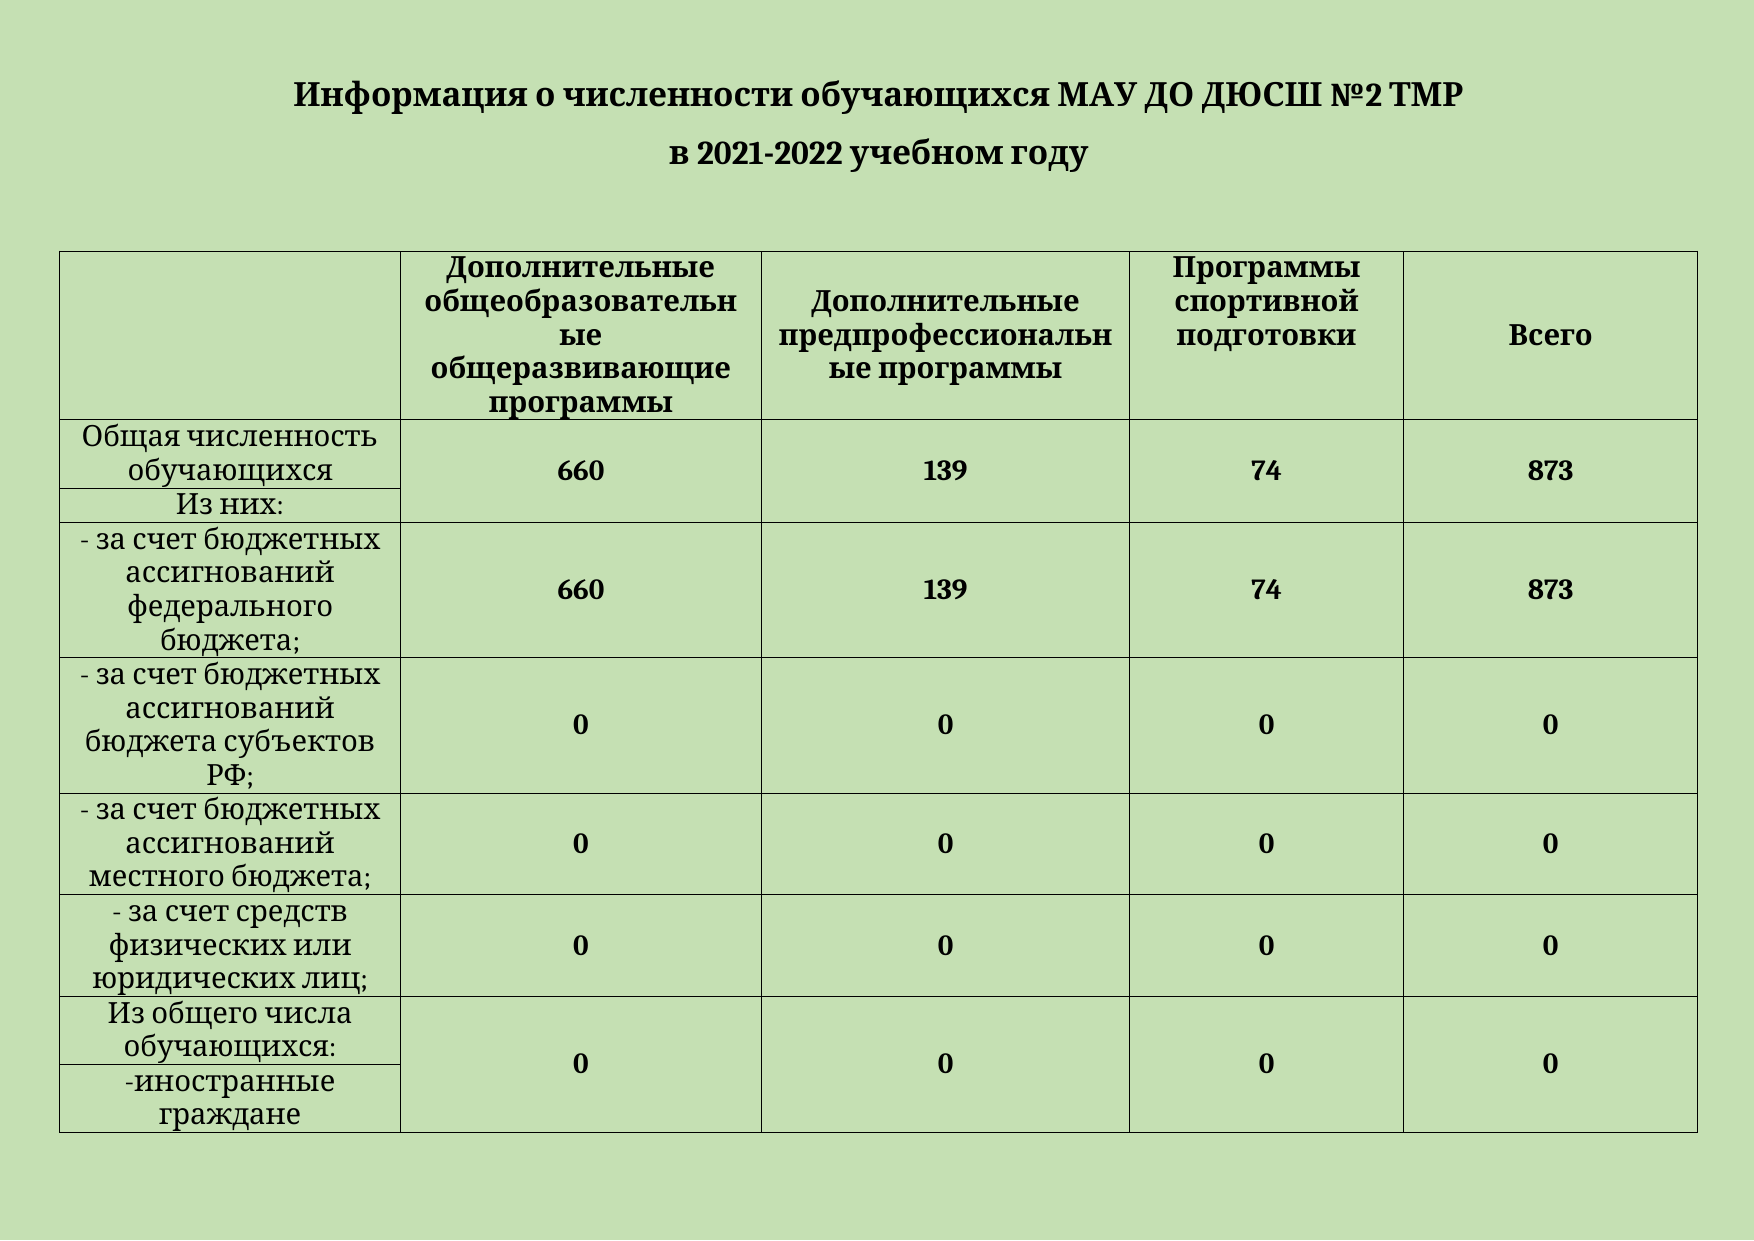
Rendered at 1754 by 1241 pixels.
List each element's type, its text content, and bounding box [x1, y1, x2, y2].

table_header Дополнительные общеобразовательные общеразвивающие программы [401, 252, 761, 419]
table_cell 0 [1404, 794, 1697, 894]
table_cell 0 [1130, 895, 1403, 996]
table_cell 0 [1130, 658, 1403, 792]
table_cell - за счет бюджетных ассигнований федерального бюджета; [60, 523, 400, 657]
text в 2021-2022 учебном году [59, 134, 1698, 173]
table_cell Из них: [60, 489, 400, 522]
table_cell 0 [401, 794, 761, 894]
table_cell 74 [1130, 420, 1403, 522]
table_cell 0 [401, 997, 761, 1132]
table_cell 74 [1130, 523, 1403, 657]
table_cell -иностранные граждане [60, 1065, 400, 1132]
table_cell 0 [1130, 997, 1403, 1132]
table_header Дополнительные предпрофессиональные программы [762, 252, 1129, 419]
table_cell 0 [762, 997, 1129, 1132]
table_cell 0 [401, 658, 761, 792]
table_cell 139 [762, 523, 1129, 657]
table_cell 873 [1404, 523, 1697, 657]
table_cell Общая численность обучающихся [60, 420, 400, 487]
table_cell 0 [401, 895, 761, 996]
table_cell 660 [401, 523, 761, 657]
table_cell 0 [762, 658, 1129, 792]
table_cell 0 [1404, 895, 1697, 996]
table_cell - за счет средств физических или юридических лиц; [60, 895, 400, 996]
table_cell 0 [1404, 997, 1697, 1132]
table_cell - за счет бюджетных ассигнований бюджета субъектов РФ; [60, 658, 400, 792]
table_cell 0 [1130, 794, 1403, 894]
table_cell 139 [762, 420, 1129, 522]
table_cell 0 [1404, 658, 1697, 792]
table_header Программы спортивной подготовки [1130, 252, 1403, 419]
table_cell Из общего числа обучающихся: [60, 997, 400, 1064]
table_cell 660 [401, 420, 761, 522]
table_header [60, 252, 400, 419]
text Информация о численности обучающихся МАУ ДО ДЮСШ №2 ТМР [59, 76, 1698, 115]
table_cell 873 [1404, 420, 1697, 522]
table_cell - за счет бюджетных ассигнований местного бюджета; [60, 794, 400, 894]
table_cell 0 [762, 794, 1129, 894]
table_header Всего [1404, 252, 1697, 419]
table_cell 0 [762, 895, 1129, 996]
